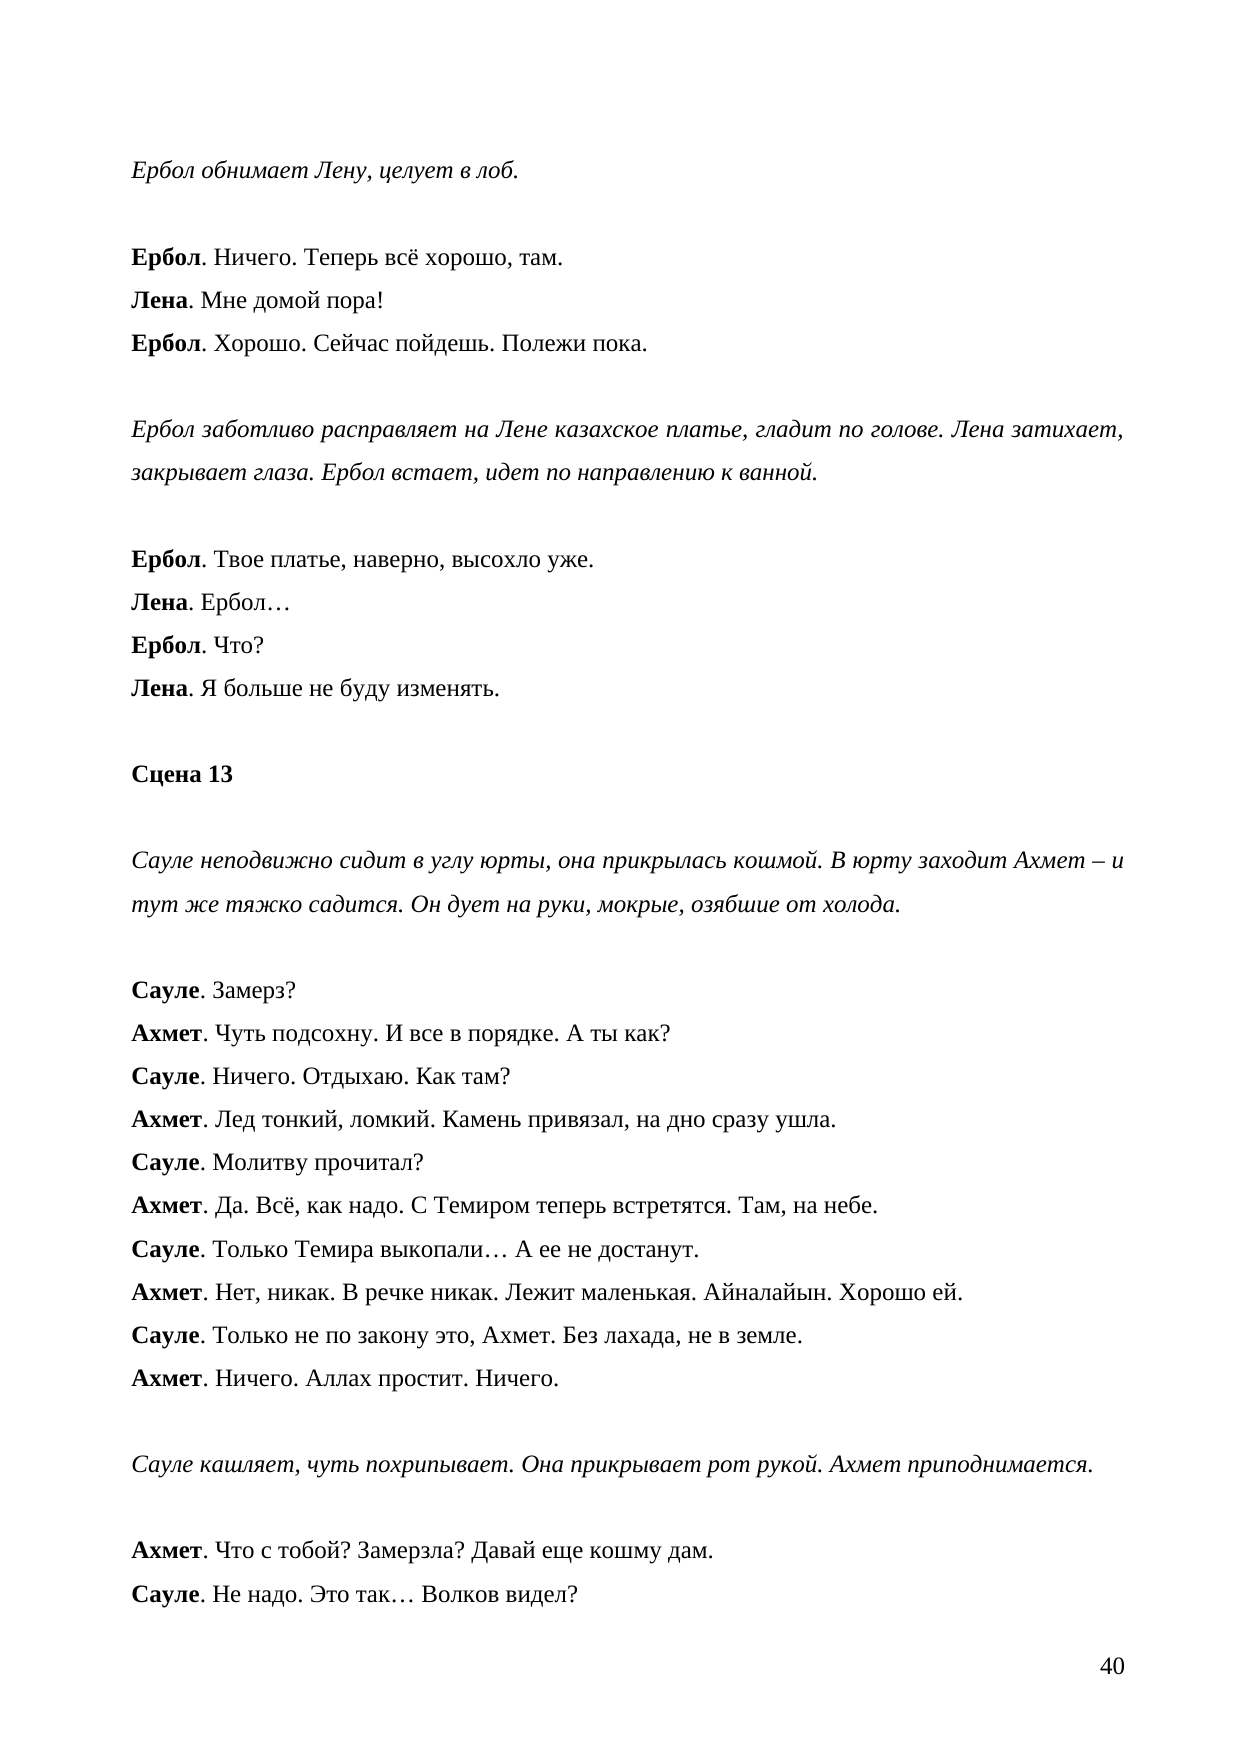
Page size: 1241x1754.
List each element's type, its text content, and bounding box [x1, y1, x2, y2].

text Сауле. Замерз? [131, 975, 1125, 1004]
text Ербол. Что? [131, 630, 1125, 659]
text Сауле. Ничего. Отдыхаю. Как там? [131, 1061, 1125, 1090]
text Ахмет. Что с тобой? Замерзла? Давай еще кошму дам. [131, 1536, 1125, 1564]
text Сауле. Только не по закону это, Ахмет. Без лахада, не в земле. [131, 1320, 1125, 1349]
text Сауле. Молитву прочитал? [131, 1147, 1125, 1176]
text Ахмет. Чуть подсохну. И все в порядке. А ты как? [131, 1018, 1125, 1047]
text Ербол обнимает Лену, целует в лоб. [131, 156, 1125, 184]
text Ербол. Твое платье, наверно, высохло уже. [131, 544, 1125, 572]
text Сауле кашляет, чуть похрипывает. Она прикрывает рот рукой. Ахмет приподнимается. [131, 1449, 1125, 1478]
text Ербол. Ничего. Теперь всё хорошо, там. [131, 242, 1125, 271]
text Ахмет. Нет, никак. В речке никак. Лежит маленькая. Айналайын. Хорошо ей. [131, 1277, 1125, 1306]
text Ербол. Хорошо. Сейчас пойдешь. Полежи пока. [131, 328, 1125, 357]
text Лена. Мне домой пора! [131, 285, 1125, 314]
text Сцена 13 [131, 759, 1125, 788]
text Ахмет. Да. Всё, как надо. С Темиром теперь встретятся. Там, на небе. [131, 1191, 1125, 1219]
text Сауле неподвижно сидит в углу юрты, она прикрылась кошмой. В юрту заходит Ахмет – и тут же тяжко садится. Он дует на руки, мокрые, озябшие от холода. [131, 846, 1125, 917]
text Сауле. Не надо. Это так… Волков видел? [131, 1579, 1125, 1607]
text Сауле. Только Темира выкопали… А ее не достанут. [131, 1234, 1125, 1262]
text Ербол заботливо расправляет на Лене казахское платье, гладит по голове. Лена затихает, закрывает глаза. Ербол встает, идет по направлению к ванной. [131, 414, 1125, 486]
text Лена. Я больше не буду изменять. [131, 673, 1125, 702]
text Ахмет. Лед тонкий, ломкий. Камень привязал, на дно сразу ушла. [131, 1104, 1125, 1133]
text Ахмет. Ничего. Аллах простит. Ничего. [131, 1363, 1125, 1392]
text Лена. Ербол… [131, 587, 1125, 616]
